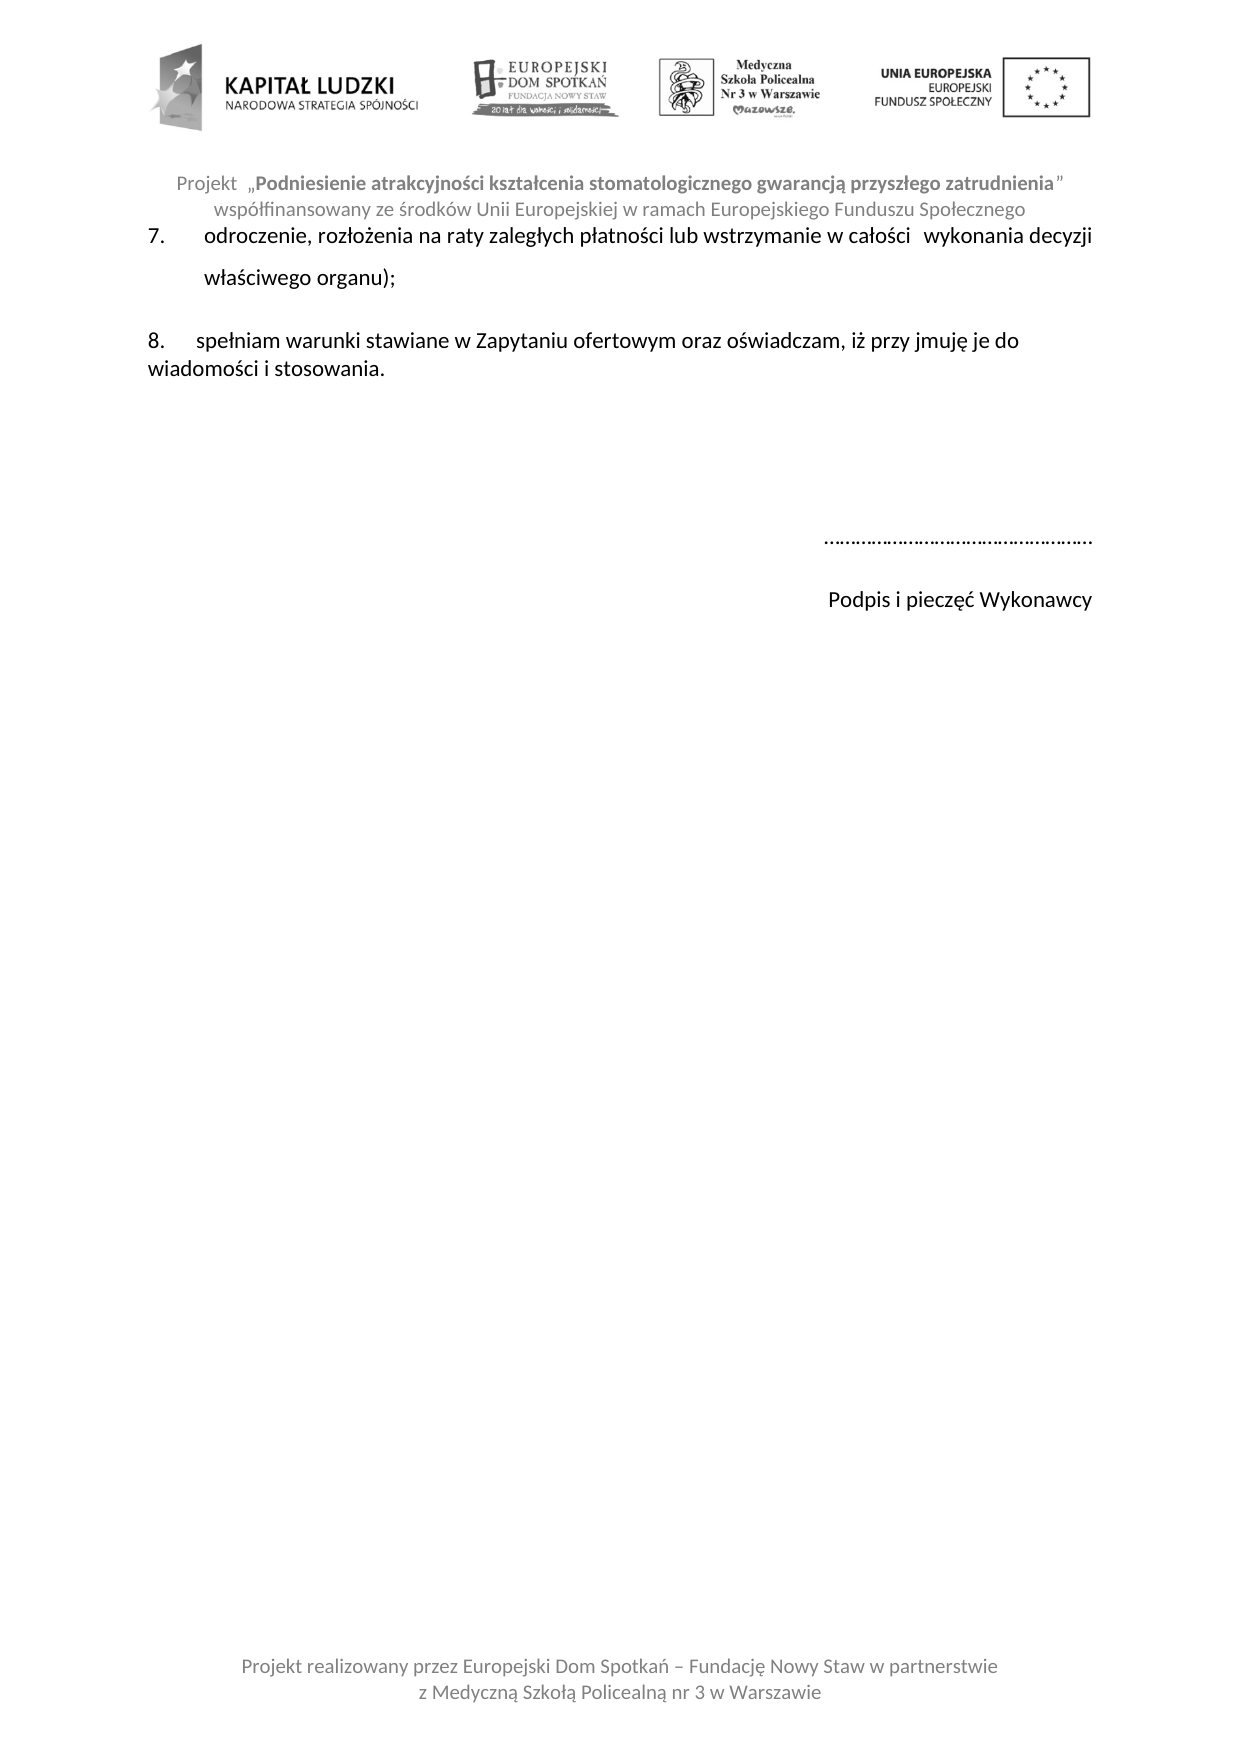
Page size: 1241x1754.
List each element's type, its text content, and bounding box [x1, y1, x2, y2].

text …………………………………………… [148, 522, 1093, 550]
text 8. spełniam warunki stawiane w Zapytaniu ofertowym oraz oświadczam, iż przy jmuję je do wiadomości i stosowania. [148, 326, 1093, 382]
picture [147, 1, 1093, 174]
text Podpis i pieczęć Wykonawcy [148, 585, 1093, 613]
list odroczenie, rozłożenia na raty zaległych płatności lub wstrzymanie w całości wykonania decyzji właściwego organu); [148, 221, 1093, 291]
